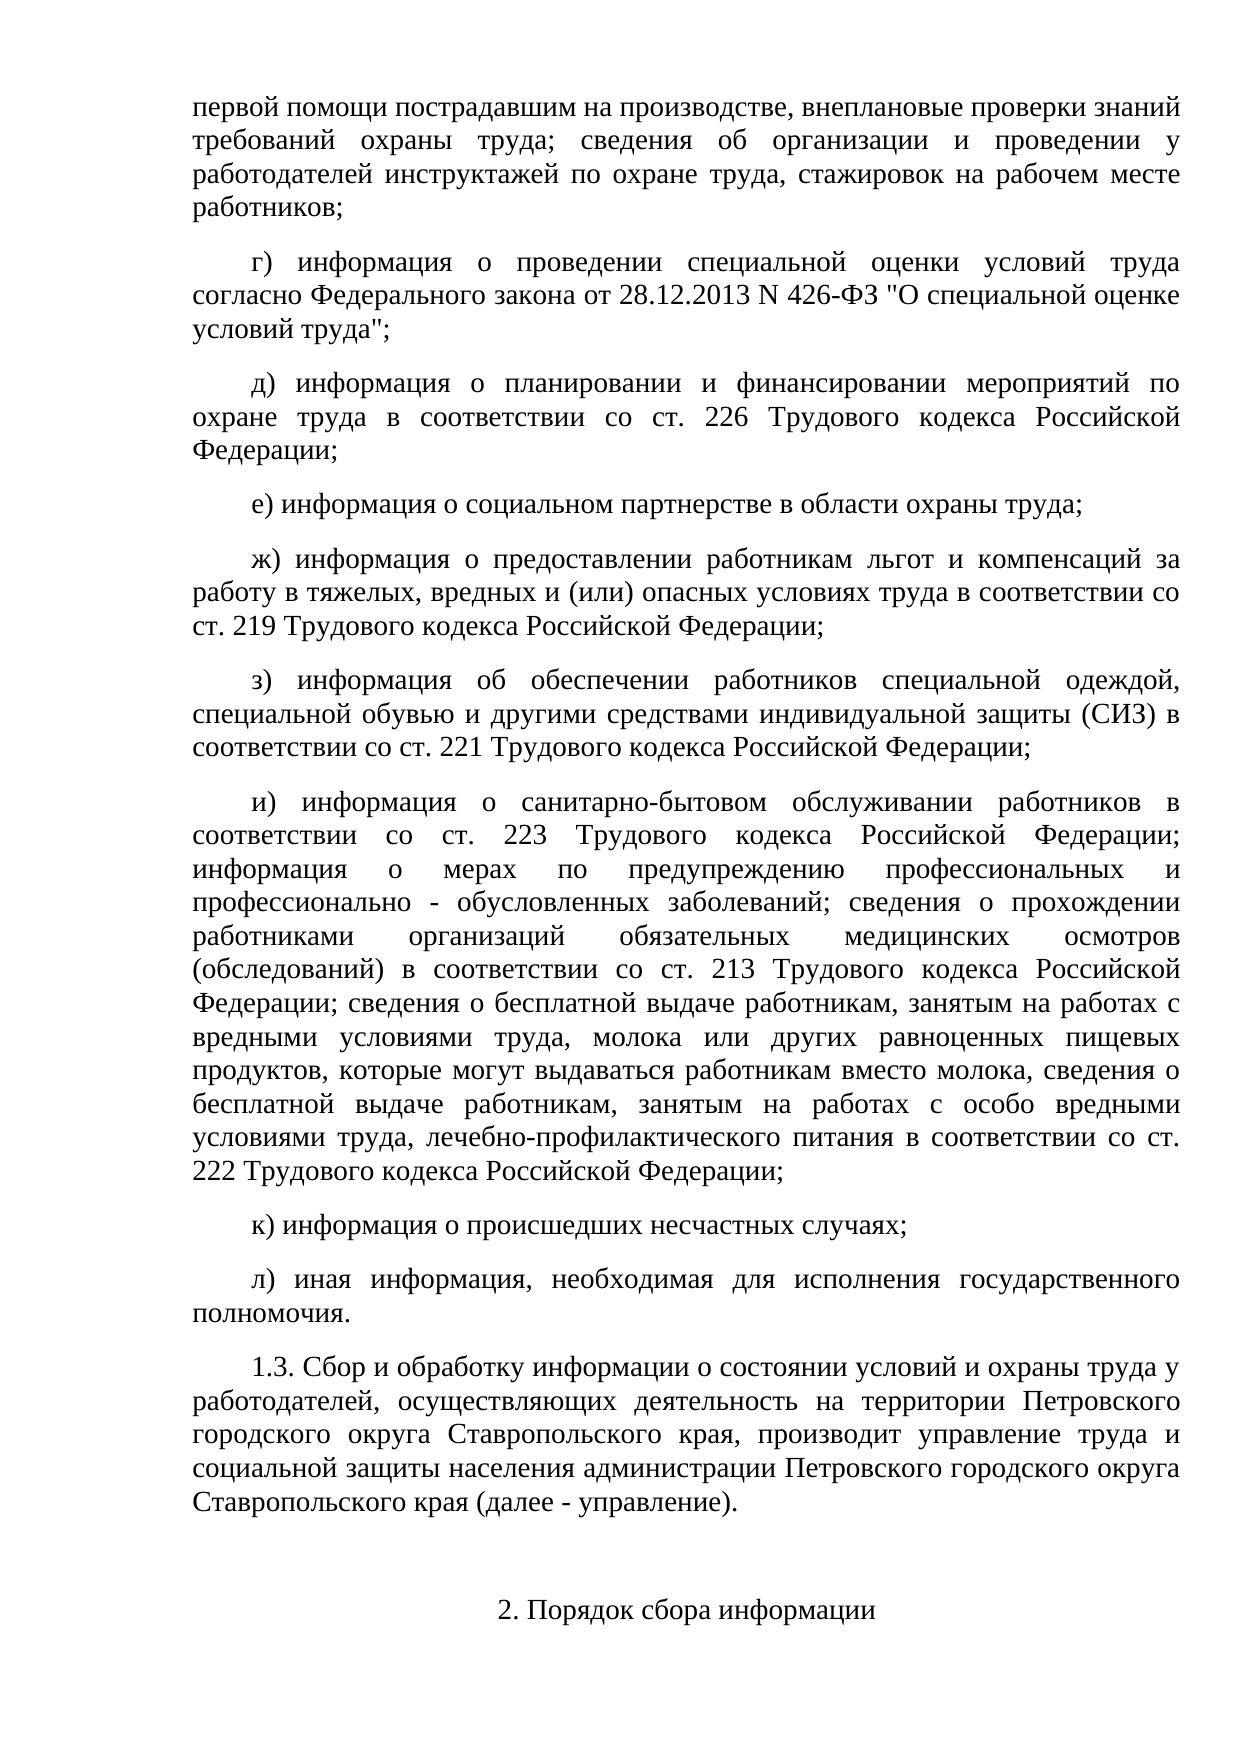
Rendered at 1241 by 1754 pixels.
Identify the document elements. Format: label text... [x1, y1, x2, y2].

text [192, 89, 1181, 223]
text г) информация о проведении специальной оценки условий труда согласно Федерального закона от 28.12.2013 N 426-ФЗ "О специальной оценке условий труда"; [192, 244, 1181, 344]
text л) иная информация, необходимая для исполнения государственного полномочия. [192, 1262, 1181, 1329]
text ж) информация о предоставлении работникам льгот и компенсаций за работу в тяжелых, вредных и (или) опасных условиях труда в соответствии со ст. 219 Трудового кодекса Российской Федерации; [192, 541, 1181, 642]
text е) информация о социальном партнерстве в области охраны труда; [192, 487, 1181, 520]
text д) информация о планировании и финансировании мероприятий по охране труда в соответствии со ст. 226 Трудового кодекса Российской Федерации; [192, 365, 1181, 466]
text 1.3. Сбор и обработку информации о состоянии условий и охраны труда у работодателей, осуществляющих деятельность на территории Петровского городского округа Ставропольского края, производит управление труда и социальной защиты населения администрации Петровского городского округа Ставропольского края (далее - управление). [192, 1349, 1181, 1517]
text з) информация об обеспечении работников специальной одеждой, специальной обувью и другими средствами индивидуальной защиты (СИЗ) в соответствии со ст. 221 Трудового кодекса Российской Федерации; [192, 662, 1181, 763]
text и) информация о санитарно-бытовом обслуживании работников в соответствии со ст. 223 Трудового кодекса Российской Федерации; информация о мерах по предупреждению профессиональных и профессионально - обусловленных заболеваний; сведения о прохождении работниками организаций обязательных медицинских осмотров (обследований) в соответствии со ст. 213 Трудового кодекса Российской Федерации; сведения о бесплатной выдаче работникам, занятым на работах с вредными условиями труда, молока или других равноценных пищевых продуктов, которые могут выдаваться работникам вместо молока, сведения о бесплатной выдаче работникам, занятым на работах с особо вредными условиями труда, лечебно-профилактического питания в соответствии со ст. 222 Трудового кодекса Российской Федерации; [192, 784, 1181, 1186]
text 2. Порядок сбора информации [192, 1592, 1181, 1626]
text к) информация о происшедших несчастных случаях; [192, 1207, 1181, 1241]
